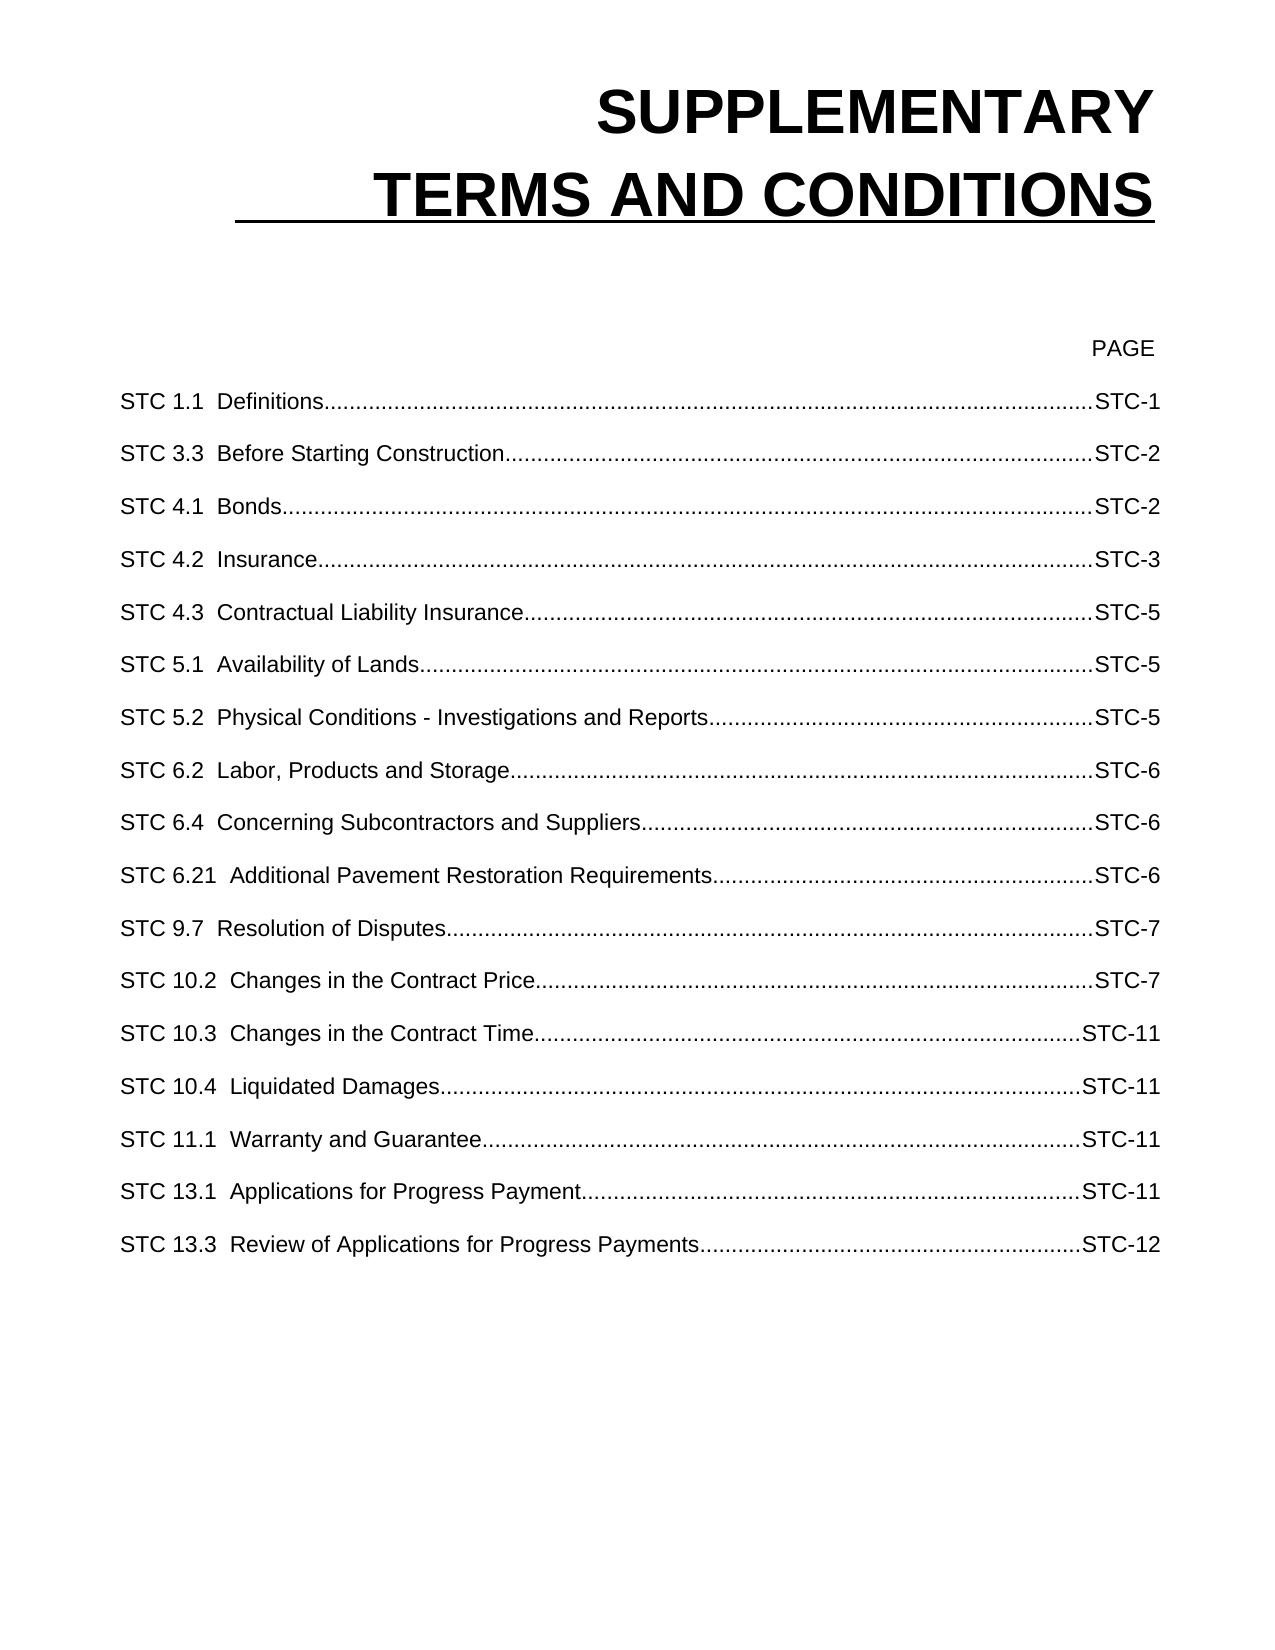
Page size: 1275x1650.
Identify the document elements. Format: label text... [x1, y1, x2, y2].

text STC 6.4 Concerning Subcontractors and Suppliers STC-6 [120, 809, 1155, 836]
text PAGE [120, 335, 1155, 361]
text STC 10.4 Liquidated Damages STC-11 [120, 1073, 1155, 1099]
text STC 13.3 Review of Applications for Progress Payments STC-12 [120, 1231, 1155, 1257]
text STC 9.7 Resolution of Disputes STC-7 [120, 915, 1155, 941]
text STC 3.3 Before Starting Construction STC-2 [120, 440, 1155, 467]
text STC 4.3 Contractual Liability Insurance STC-5 [120, 598, 1155, 625]
text STC 6.21 Additional Pavement Restoration Requirements STC-6 [120, 862, 1155, 888]
text STC 6.2 Labor, Products and Storage STC-6 [120, 757, 1155, 783]
text TERMS AND CONDITIONS [120, 158, 1155, 229]
text STC 1.1 Definitions STC-1 [120, 388, 1155, 414]
text STC 5.2 Physical Conditions - Investigations and Reports STC-5 [120, 704, 1155, 730]
text STC 11.1 Warranty and Guarantee STC-11 [120, 1126, 1155, 1152]
text STC 10.3 Changes in the Contract Time STC-11 [120, 1020, 1155, 1046]
text STC 10.2 Changes in the Contract Price STC-7 [120, 967, 1155, 994]
text STC 5.1 Availability of Lands STC-5 [120, 651, 1155, 677]
text STC 4.2 Insurance STC-3 [120, 546, 1155, 572]
text SUPPLEMENTARY [120, 75, 1155, 147]
text STC 13.1 Applications for Progress Payment STC-11 [120, 1178, 1155, 1204]
text STC 4.1 Bonds STC-2 [120, 493, 1155, 519]
